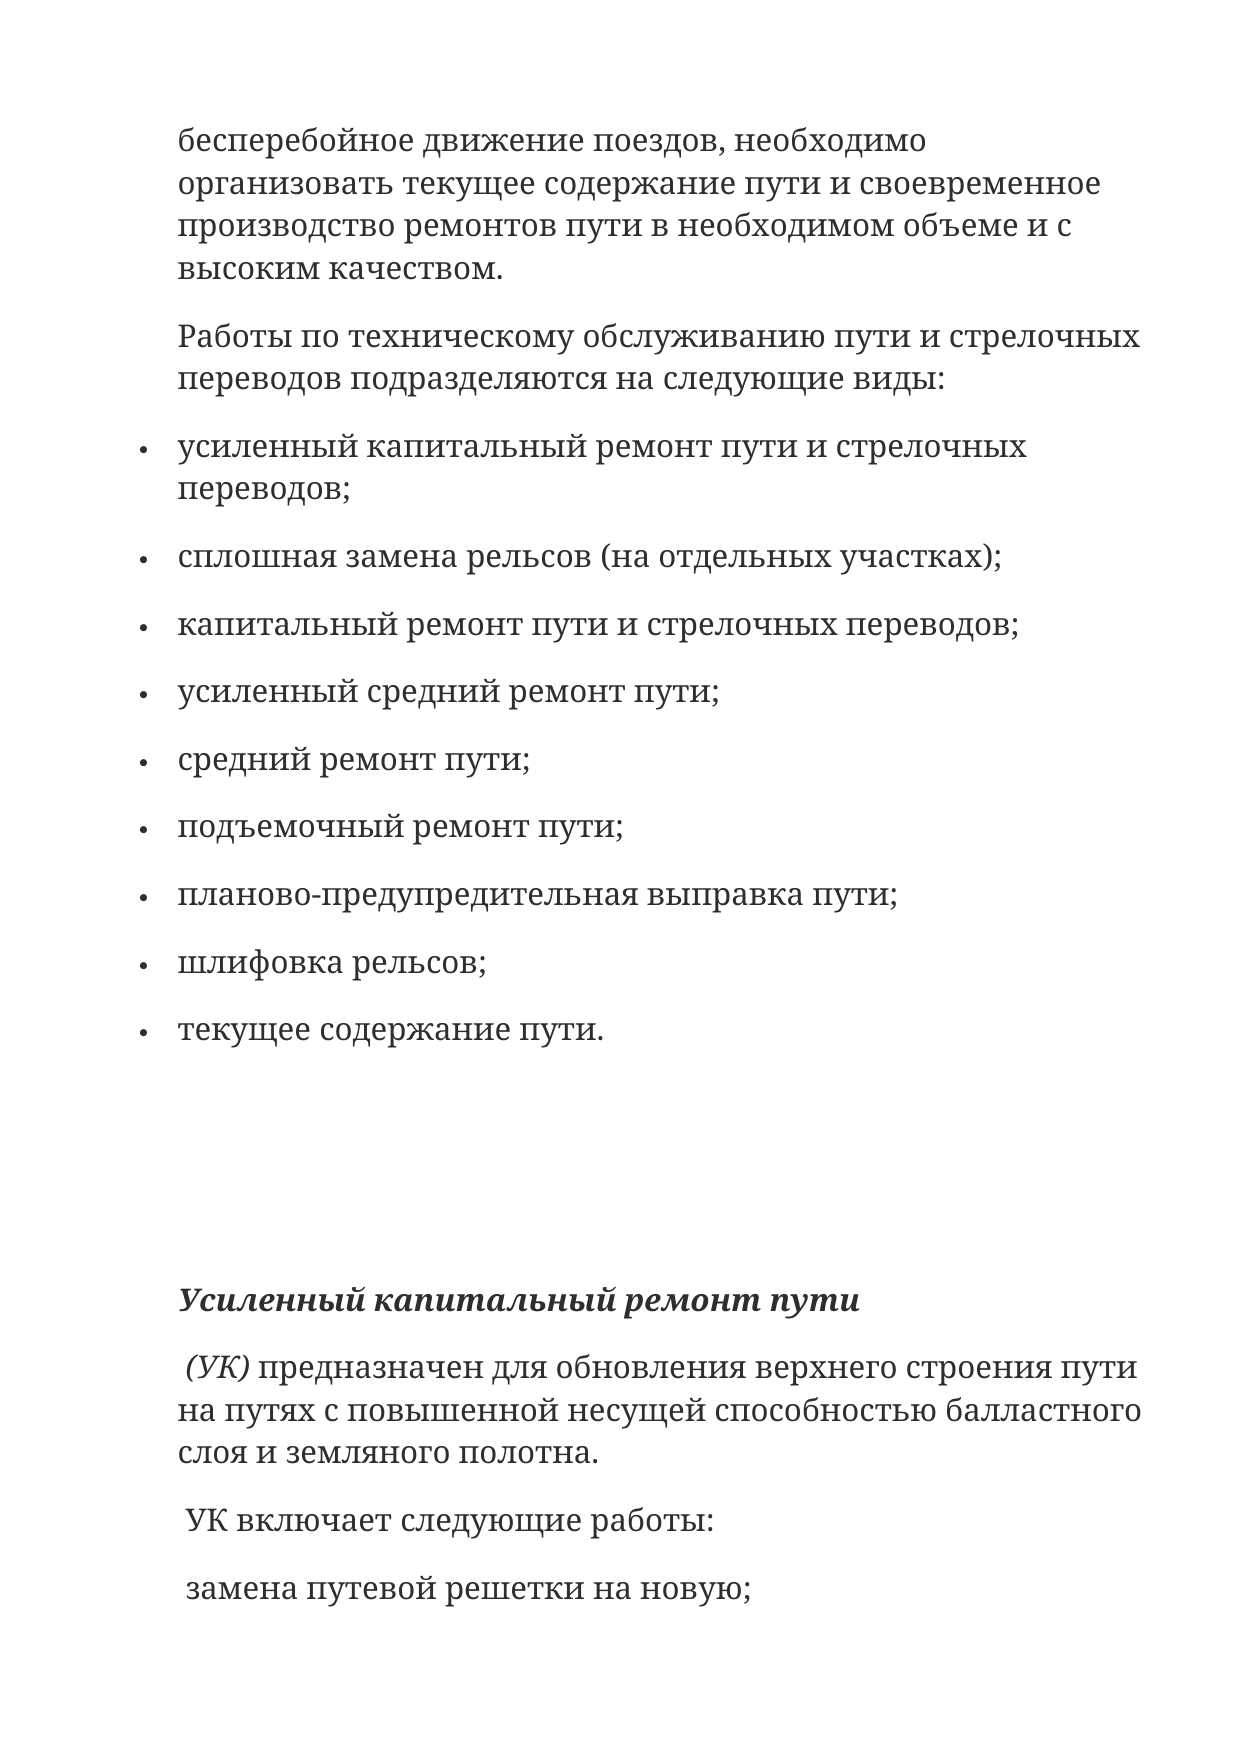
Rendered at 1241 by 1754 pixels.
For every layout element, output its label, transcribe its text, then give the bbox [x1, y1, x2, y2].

list планово-предупредительная выправка пути; [140, 872, 1152, 914]
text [177, 118, 1152, 288]
list усиленный капитальный ремонт пути и стрелочных переводов; [140, 424, 1152, 509]
list подъемочный ремонт пути; [140, 804, 1152, 847]
text Усиленный капитальный ремонт пути [177, 1278, 1152, 1320]
text (УК) предназначен для обновления верхнего строения пути на путях с повышенной несущей способностью балластного слоя и земляного полотна. [177, 1345, 1152, 1473]
text Работы по техническому обслуживанию пути и стрелочных переводов подразделяются на следующие виды: [177, 313, 1152, 399]
list средний ремонт пути; [140, 737, 1152, 779]
text УК включает следующие работы: [177, 1498, 1152, 1541]
list шлифовка рельсов; [140, 939, 1152, 982]
list сплошная замена рельсов (на отдельных участках); [140, 534, 1152, 577]
list усиленный средний ремонт пути; [140, 669, 1152, 712]
list капитальный ремонт пути и стрелочных переводов; [140, 602, 1152, 644]
list текущее содержание пути. [140, 1007, 1152, 1050]
text замена путевой решетки на новую; [177, 1566, 1152, 1608]
